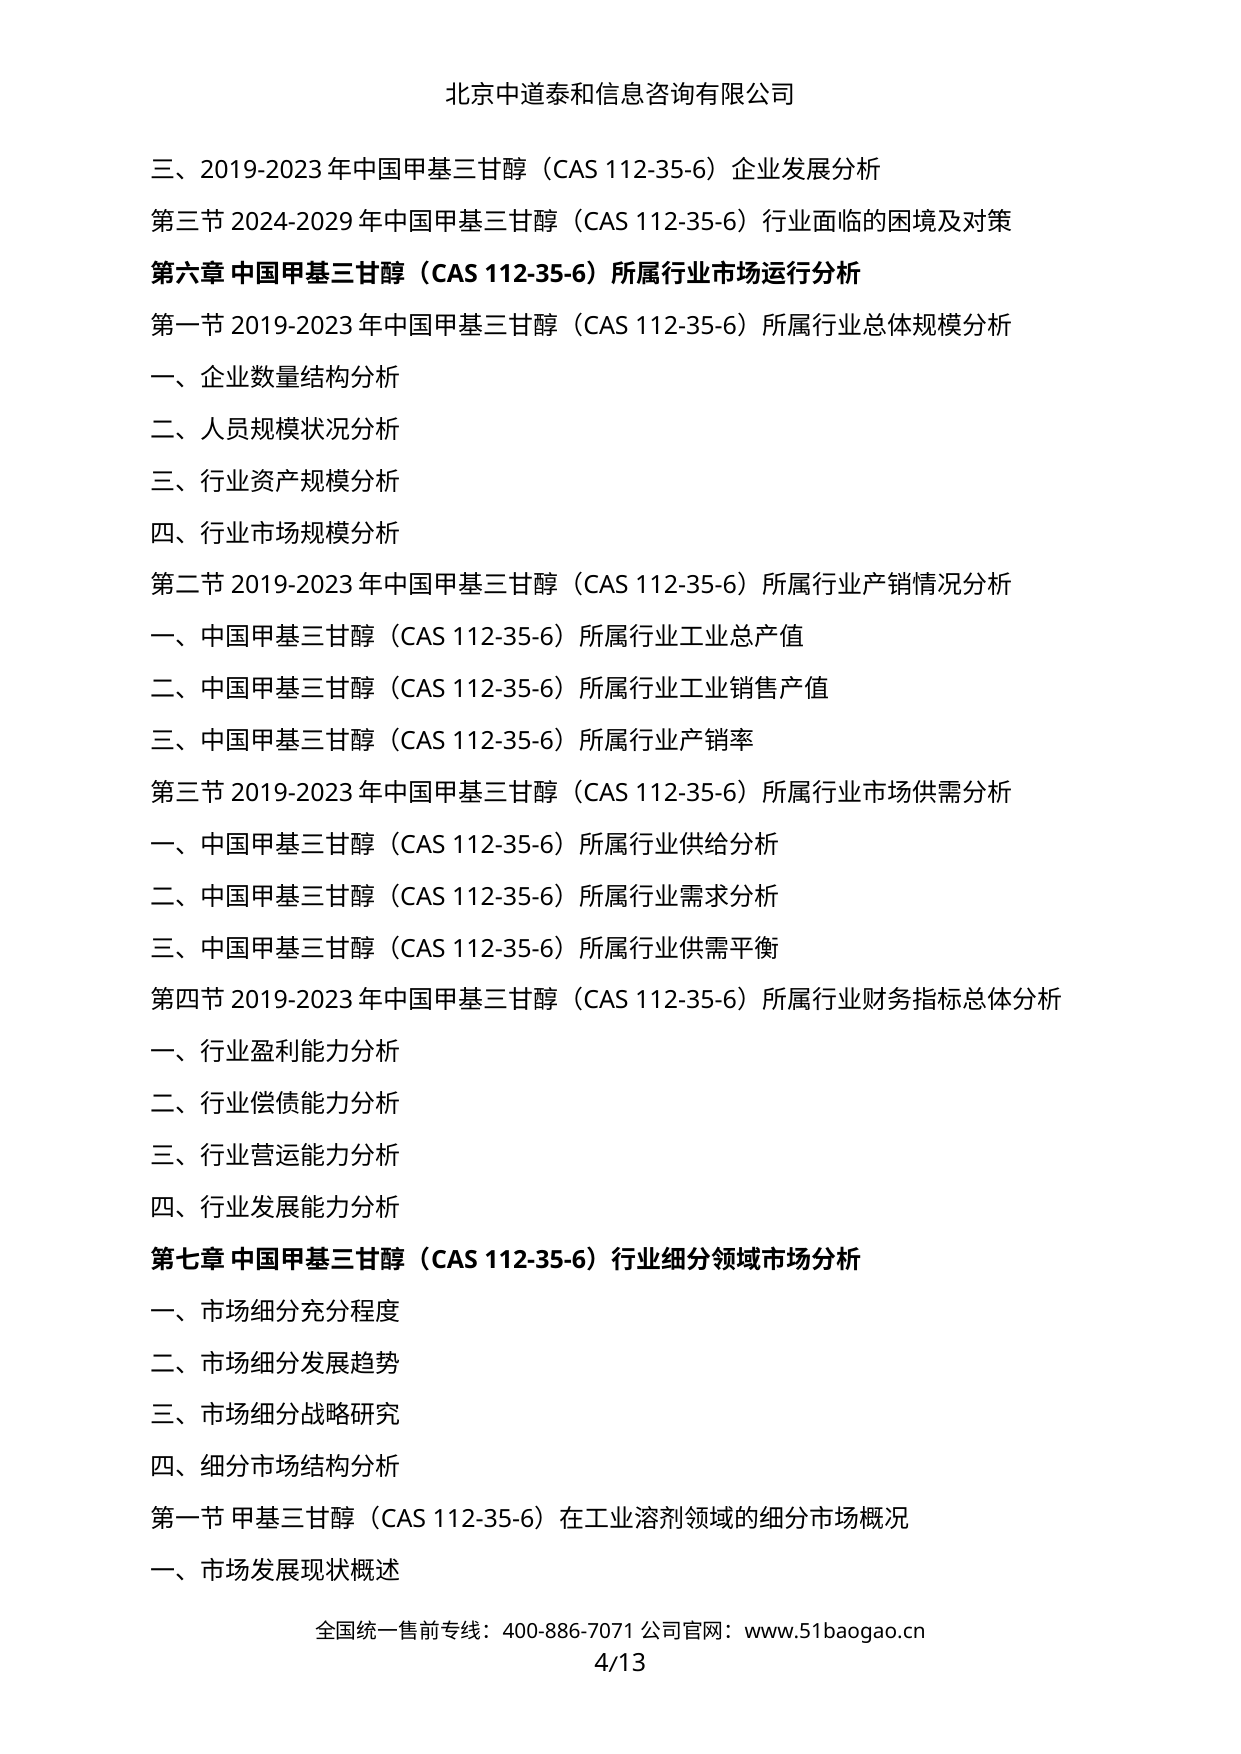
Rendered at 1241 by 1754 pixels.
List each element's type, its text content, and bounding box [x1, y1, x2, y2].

text 三、行业资产规模分析 [150, 461, 1090, 497]
text 第一节 2019-2023年中国甲基三甘醇（CAS 112-35-6）所属行业总体规模分析 [150, 306, 1090, 342]
text 三、行业营运能力分析 [150, 1136, 1090, 1172]
text 一、中国甲基三甘醇（CAS 112-35-6）所属行业工业总产值 [150, 617, 1090, 653]
text 第一节 甲基三甘醇（CAS 112-35-6）在工业溶剂领域的细分市场概况 [150, 1499, 1090, 1535]
text 第四节 2019-2023年中国甲基三甘醇（CAS 112-35-6）所属行业财务指标总体分析 [150, 980, 1090, 1016]
text 二、中国甲基三甘醇（CAS 112-35-6）所属行业工业销售产值 [150, 669, 1090, 705]
text 四、细分市场结构分析 [150, 1447, 1090, 1483]
text 四、行业发展能力分析 [150, 1187, 1090, 1224]
text 三、中国甲基三甘醇（CAS 112-35-6）所属行业产销率 [150, 721, 1090, 757]
text 三、市场细分战略研究 [150, 1395, 1090, 1431]
text 四、行业市场规模分析 [150, 513, 1090, 549]
text 第二节 2019-2023年中国甲基三甘醇（CAS 112-35-6）所属行业产销情况分析 [150, 565, 1090, 601]
text 二、人员规模状况分析 [150, 409, 1090, 446]
text 二、中国甲基三甘醇（CAS 112-35-6）所属行业需求分析 [150, 876, 1090, 912]
text 二、行业偿债能力分析 [150, 1084, 1090, 1120]
text 一、中国甲基三甘醇（CAS 112-35-6）所属行业供给分析 [150, 824, 1090, 861]
text 一、市场发展现状概述 [150, 1551, 1090, 1587]
text 一、行业盈利能力分析 [150, 1032, 1090, 1068]
text 第三节 2024-2029年中国甲基三甘醇（CAS 112-35-6）行业面临的困境及对策 [150, 202, 1090, 238]
text 一、企业数量结构分析 [150, 357, 1090, 394]
text 第三节 2019-2023年中国甲基三甘醇（CAS 112-35-6）所属行业市场供需分析 [150, 772, 1090, 809]
text 三、中国甲基三甘醇（CAS 112-35-6）所属行业供需平衡 [150, 928, 1090, 964]
text 第六章 中国甲基三甘醇（CAS 112-35-6）所属行业市场运行分析 [150, 254, 1090, 290]
text 第七章 中国甲基三甘醇（CAS 112-35-6）行业细分领域市场分析 [150, 1239, 1090, 1276]
text 一、市场细分充分程度 [150, 1291, 1090, 1327]
text 三、2019-2023年中国甲基三甘醇（CAS 112-35-6）企业发展分析 [150, 150, 1090, 186]
text 二、市场细分发展趋势 [150, 1343, 1090, 1379]
